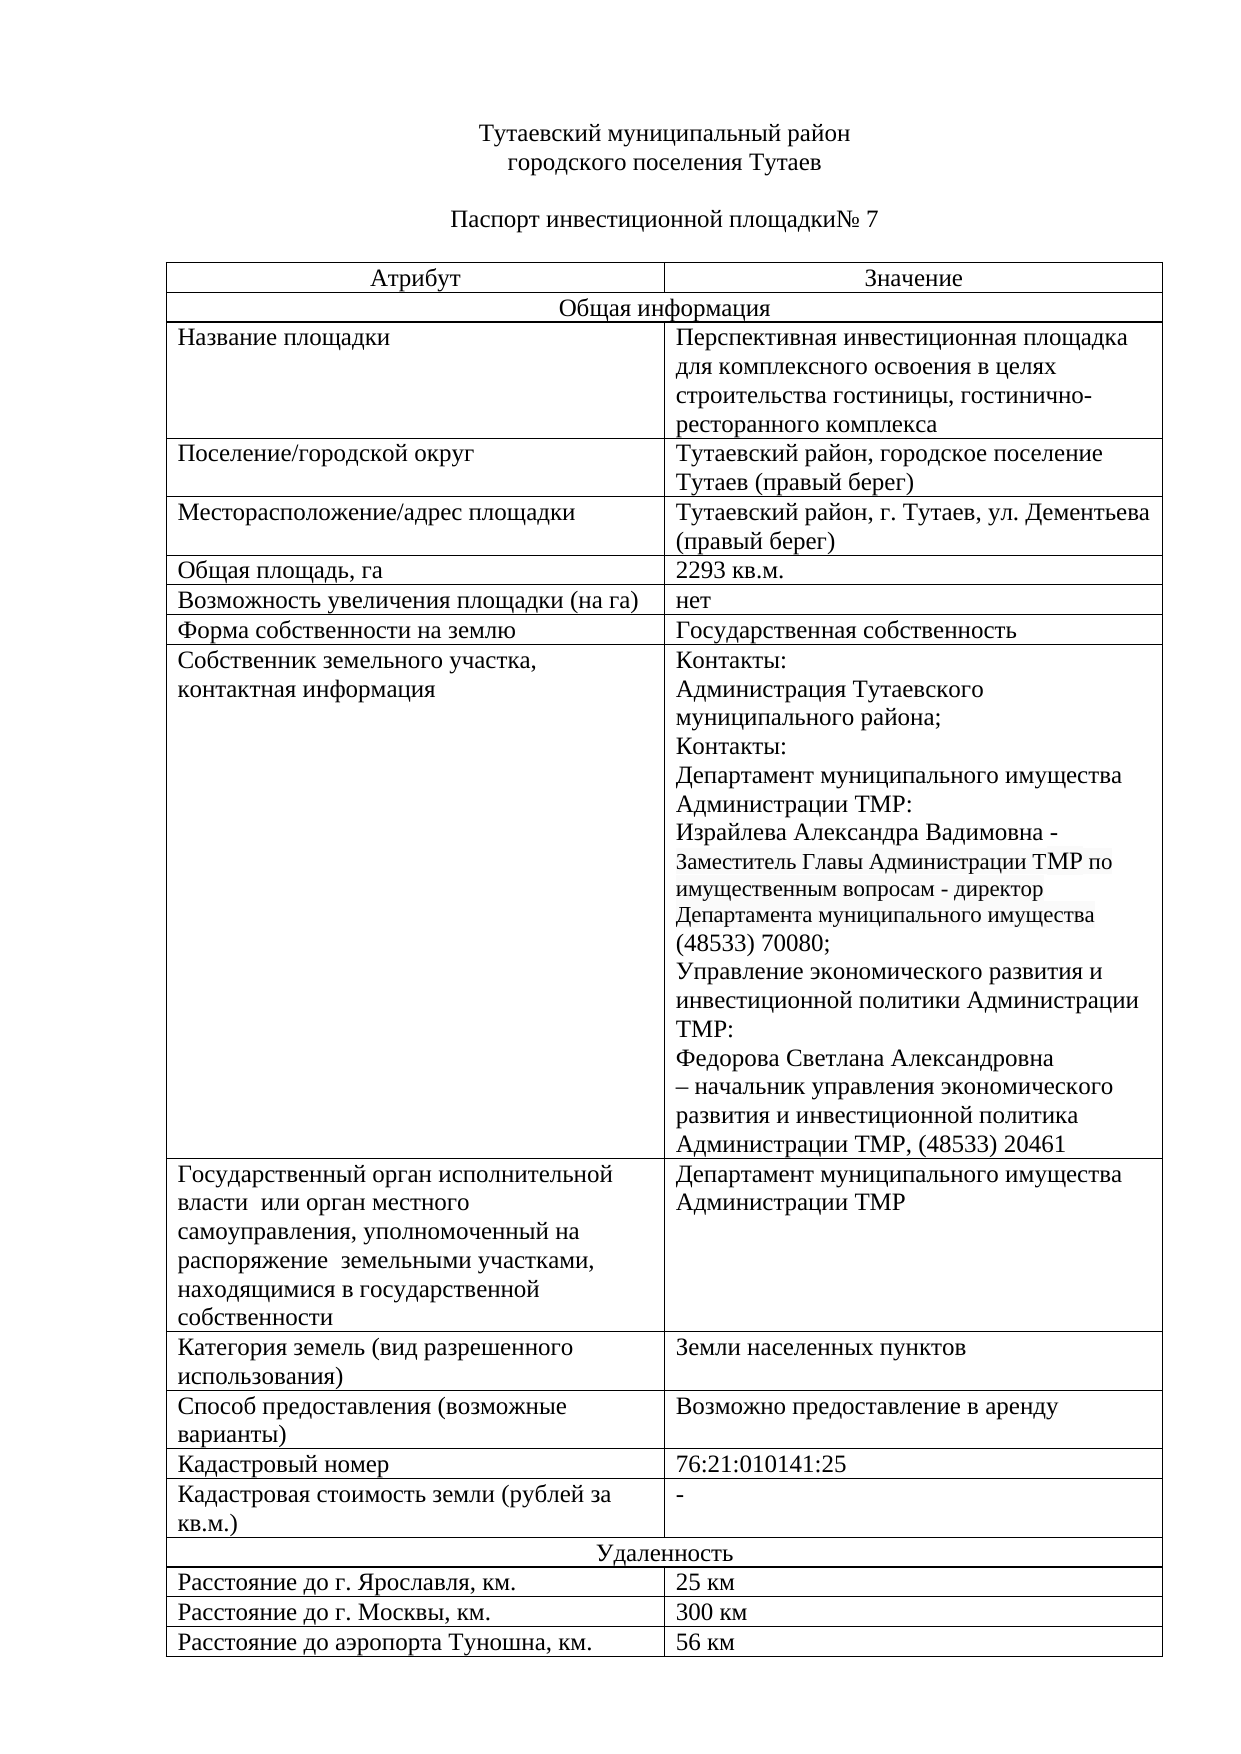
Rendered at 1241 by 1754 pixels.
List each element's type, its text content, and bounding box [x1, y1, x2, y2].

table_cell Месторасположение/адрес площадки [167, 497, 664, 554]
table_cell Земли населенных пунктов [665, 1332, 1162, 1390]
table_cell Расстояние до г. Москвы, км. [167, 1597, 664, 1626]
table_cell Возможность увеличения площадки (на га) [167, 585, 664, 614]
table_cell - [665, 1479, 1162, 1537]
table_cell 25 км [665, 1568, 1162, 1596]
table_cell Государственный орган исполнительной власти или орган местного самоуправления, уполномоченный на распоряжение земельными участками, находящимися в государственной собственности [167, 1159, 664, 1331]
table_header Атрибут [167, 263, 664, 292]
table_cell Форма собственности на землю [167, 615, 664, 644]
table_cell 300 км [665, 1597, 1162, 1626]
text Паспорт инвестиционной площадки№ 7 [177, 204, 1152, 233]
text городского поселения Тутаев [177, 147, 1152, 176]
table_cell Категория земель (вид разрешенного использования) [167, 1332, 664, 1390]
table_cell Департамент муниципального имущества Администрации ТМР [665, 1159, 1162, 1331]
table_cell 56 км [665, 1627, 1162, 1656]
table_cell Государственная собственность [665, 615, 1162, 644]
table_cell Общая площадь, га [167, 556, 664, 584]
table_cell 2293 кв.м. [665, 556, 1162, 584]
table_header Значение [665, 263, 1162, 292]
table_cell Название площадки [167, 323, 664, 437]
text Тутаевский муниципальный район [177, 118, 1152, 147]
table_cell Собственник земельного участка, контактная информация [167, 645, 664, 1158]
table_cell Контакты: Администрация Тутаевского муниципального района; Контакты: Департамент муниципального имущества Администрации ТМР: Израйлева Александра Вадимовна - Заместитель Главы Администрации ТМР по имущественным вопросам - директор Департамента муниципального имущества (48533) 70080; Управление экономического развития и инвестиционной политики Администрации ТМР: Федорова Светлана Александровна – начальник управления экономического развития и инвестиционной политика Администрации ТМР, (48533) 20461 [665, 645, 1162, 1158]
table_cell Поселение/городской округ [167, 439, 664, 496]
table_cell Перспективная инвестиционная площадка для комплексного освоения в целях строительства гостиницы, гостинично-ресторанного комплекса [665, 323, 1162, 437]
table_cell Тутаевский район, городское поселение Тутаев (правый берег) [665, 439, 1162, 496]
table_cell 76:21:010141:25 [665, 1449, 1162, 1478]
table_cell Кадастровый номер [167, 1449, 664, 1478]
table_cell Способ предоставления (возможные варианты) [167, 1391, 664, 1448]
table_cell Удаленность [167, 1538, 1162, 1566]
table_cell Тутаевский район, г. Тутаев, ул. Дементьева (правый берег) [665, 497, 1162, 554]
table_cell Общая информация [167, 293, 1162, 321]
table_cell Расстояние до г. Ярославля, км. [167, 1568, 664, 1596]
table_cell Возможно предоставление в аренду [665, 1391, 1162, 1448]
table_cell Кадастровая стоимость земли (рублей за кв.м.) [167, 1479, 664, 1537]
table_cell нет [665, 585, 1162, 614]
table_cell Расстояние до аэропорта Туношна, км. [167, 1627, 664, 1656]
